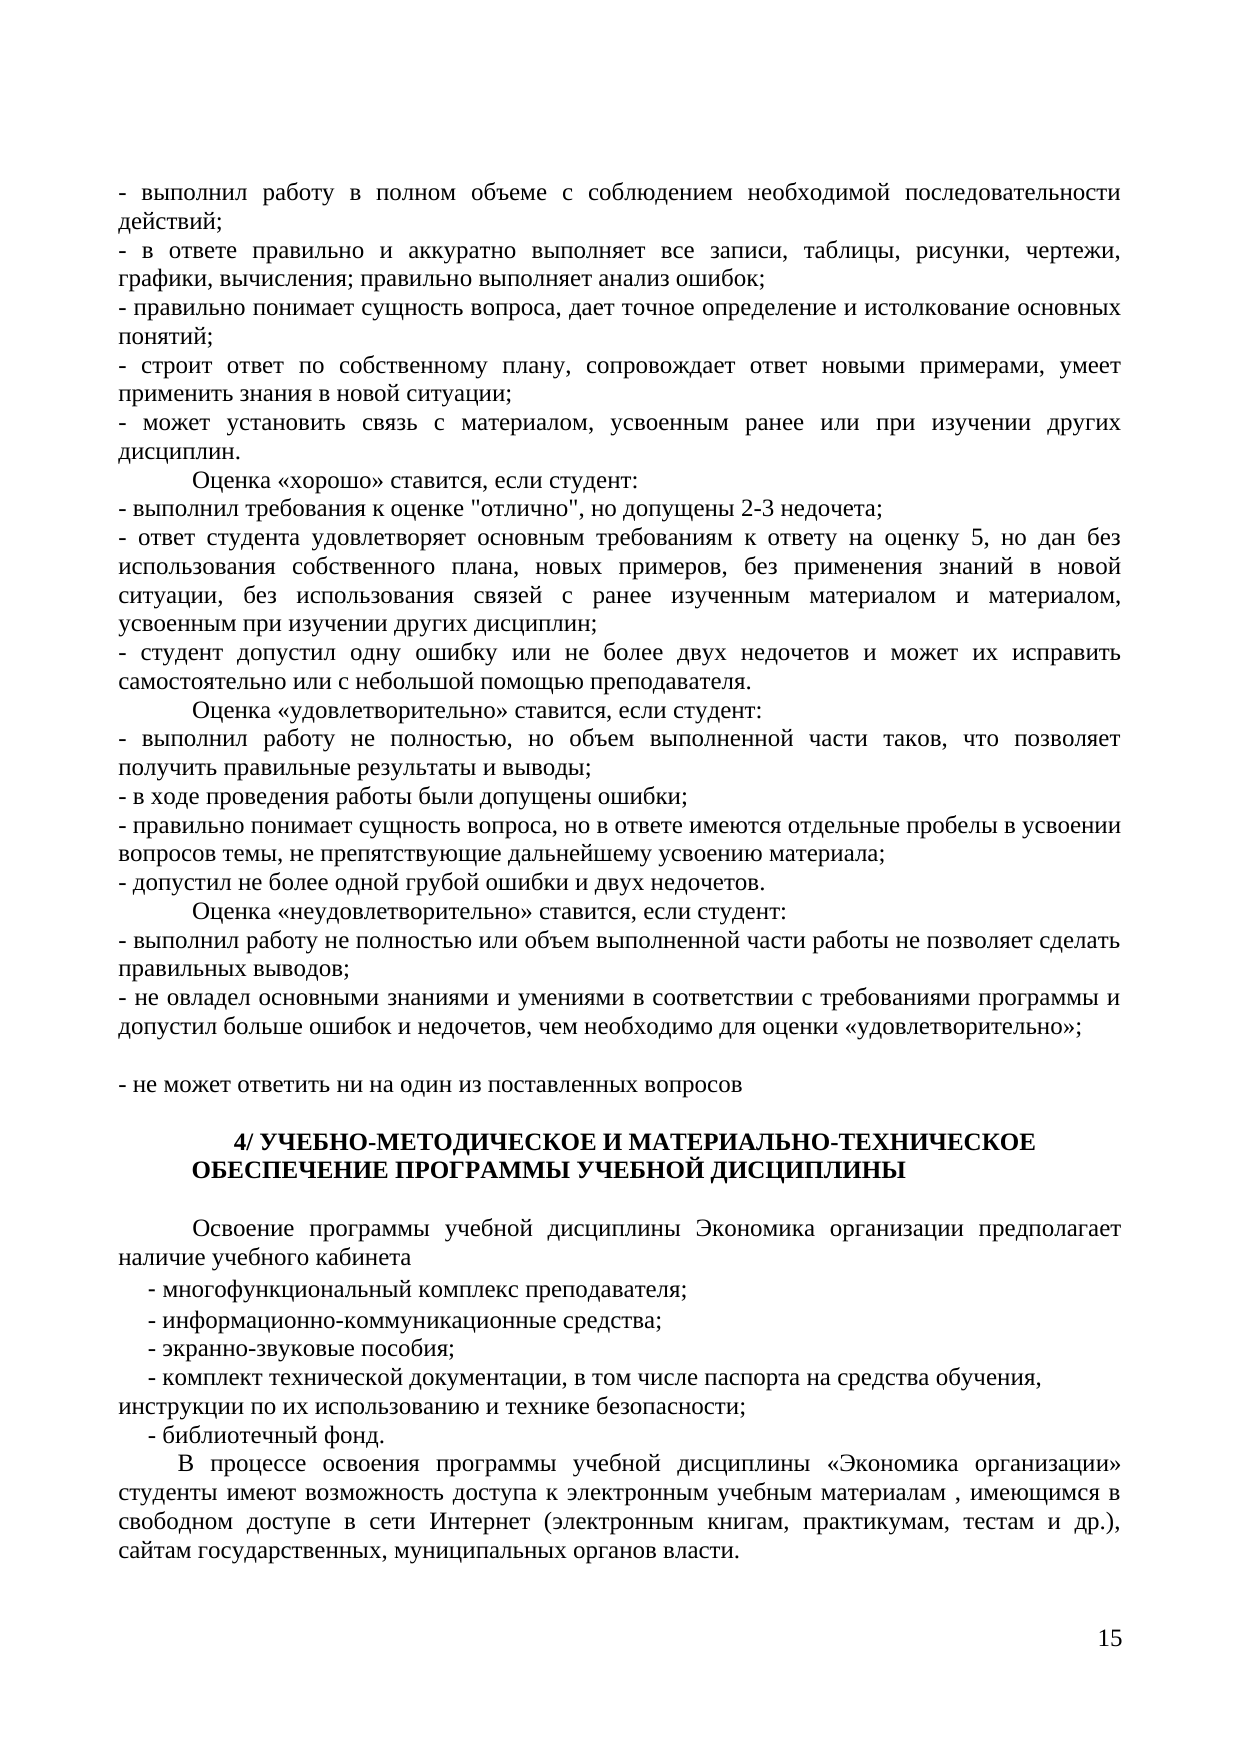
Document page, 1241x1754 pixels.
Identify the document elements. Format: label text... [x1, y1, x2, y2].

text - в ответе правильно и аккуратно выполняет все записи, таблицы, рисунки, чертежи, графики, вычисления; правильно выполняет анализ ошибок; [118, 235, 1122, 292]
text - студент допустил одну ошибку или не более двух недочетов и может их исправить самостоятельно или с небольшой помощью преподавателя. [118, 637, 1122, 695]
text - допустил не более одной грубой ошибки и двух недочетов. [118, 867, 1122, 896]
text В процессе освоения программы учебной дисциплины «Экономика организации» студенты имеют возможность доступа к электронным учебным материалам , имеющимся в свободном доступе в сети Интернет (электронным книгам, практикумам, тестам и др.), сайтам государственных, муниципальных органов власти. [118, 1448, 1122, 1563]
text Оценка «неудовлетворительно» ставится, если студент: [118, 896, 1122, 925]
text - библиотечный фонд. [118, 1420, 1122, 1448]
text - выполнил требования к оценке "отлично", но допущены 2-3 недочета; [118, 493, 1122, 522]
subtitle обеспечение программы учебной дисциплины [185, 1156, 1122, 1184]
text - правильно понимает сущность вопроса, но в ответе имеются отдельные пробелы в усвоении вопросов темы, не препятствующие дальнейшему усвоению материала; [118, 810, 1122, 867]
text - в ходе проведения работы были допущены ошибки; [118, 781, 1122, 810]
text Освоение программы учебной дисциплины Экономика организации предполагает наличие учебного кабинета [118, 1213, 1122, 1271]
text - экранно-звуковые пособия; [118, 1333, 1122, 1362]
text - строит ответ по собственному плану, сопровождает ответ новыми примерами, умеет применить знания в новой ситуации; [118, 350, 1122, 407]
text - правильно понимает сущность вопроса, дает точное определение и истолкование основных понятий; [118, 292, 1122, 350]
text - информационно-коммуникационные средства; [118, 1305, 1122, 1333]
text - выполнил работу не полностью или объем выполненной части работы не позволяет сделать правильных выводов; [118, 925, 1122, 982]
text - выполнил работу в полном объеме с соблюдением необходимой последовательности действий; [118, 177, 1122, 235]
text - выполнил работу не полностью, но объем выполненной части таков, что позволяет получить правильные результаты и выводы; [118, 723, 1122, 781]
text Оценка «удовлетворительно» ставится, если студент: [118, 695, 1122, 723]
text - может установить связь с материалом, усвоенным ранее или при изучении других дисциплин. [118, 407, 1122, 465]
text - ответ студента удовлетворяет основным требованиям к ответу на оценку 5, но дан без использования собственного плана, новых примеров, без применения знаний в новой ситуации, без использования связей с ранее изученным материалом и материалом, усвоенным при изучении других дисциплин; [118, 522, 1122, 637]
subtitle 4/ учебно-методическое и материально-техническое [148, 1127, 1122, 1156]
text Оценка «хорошо» ставится, если студент: [118, 465, 1122, 493]
text - не овладел основными знаниями и умениями в соответствии с требованиями программы и допустил больше ошибок и недочетов, чем необходимо для оценки «удовлетворительно»; [118, 982, 1122, 1040]
text - не может ответить ни на один из поставленных вопросов [118, 1069, 1122, 1098]
text - многофункциональный комплекс преподавателя; [118, 1271, 1122, 1305]
text - комплект технической документации, в том числе паспорта на средства обучения, инструкции по их использованию и технике безопасности; [118, 1362, 1122, 1420]
